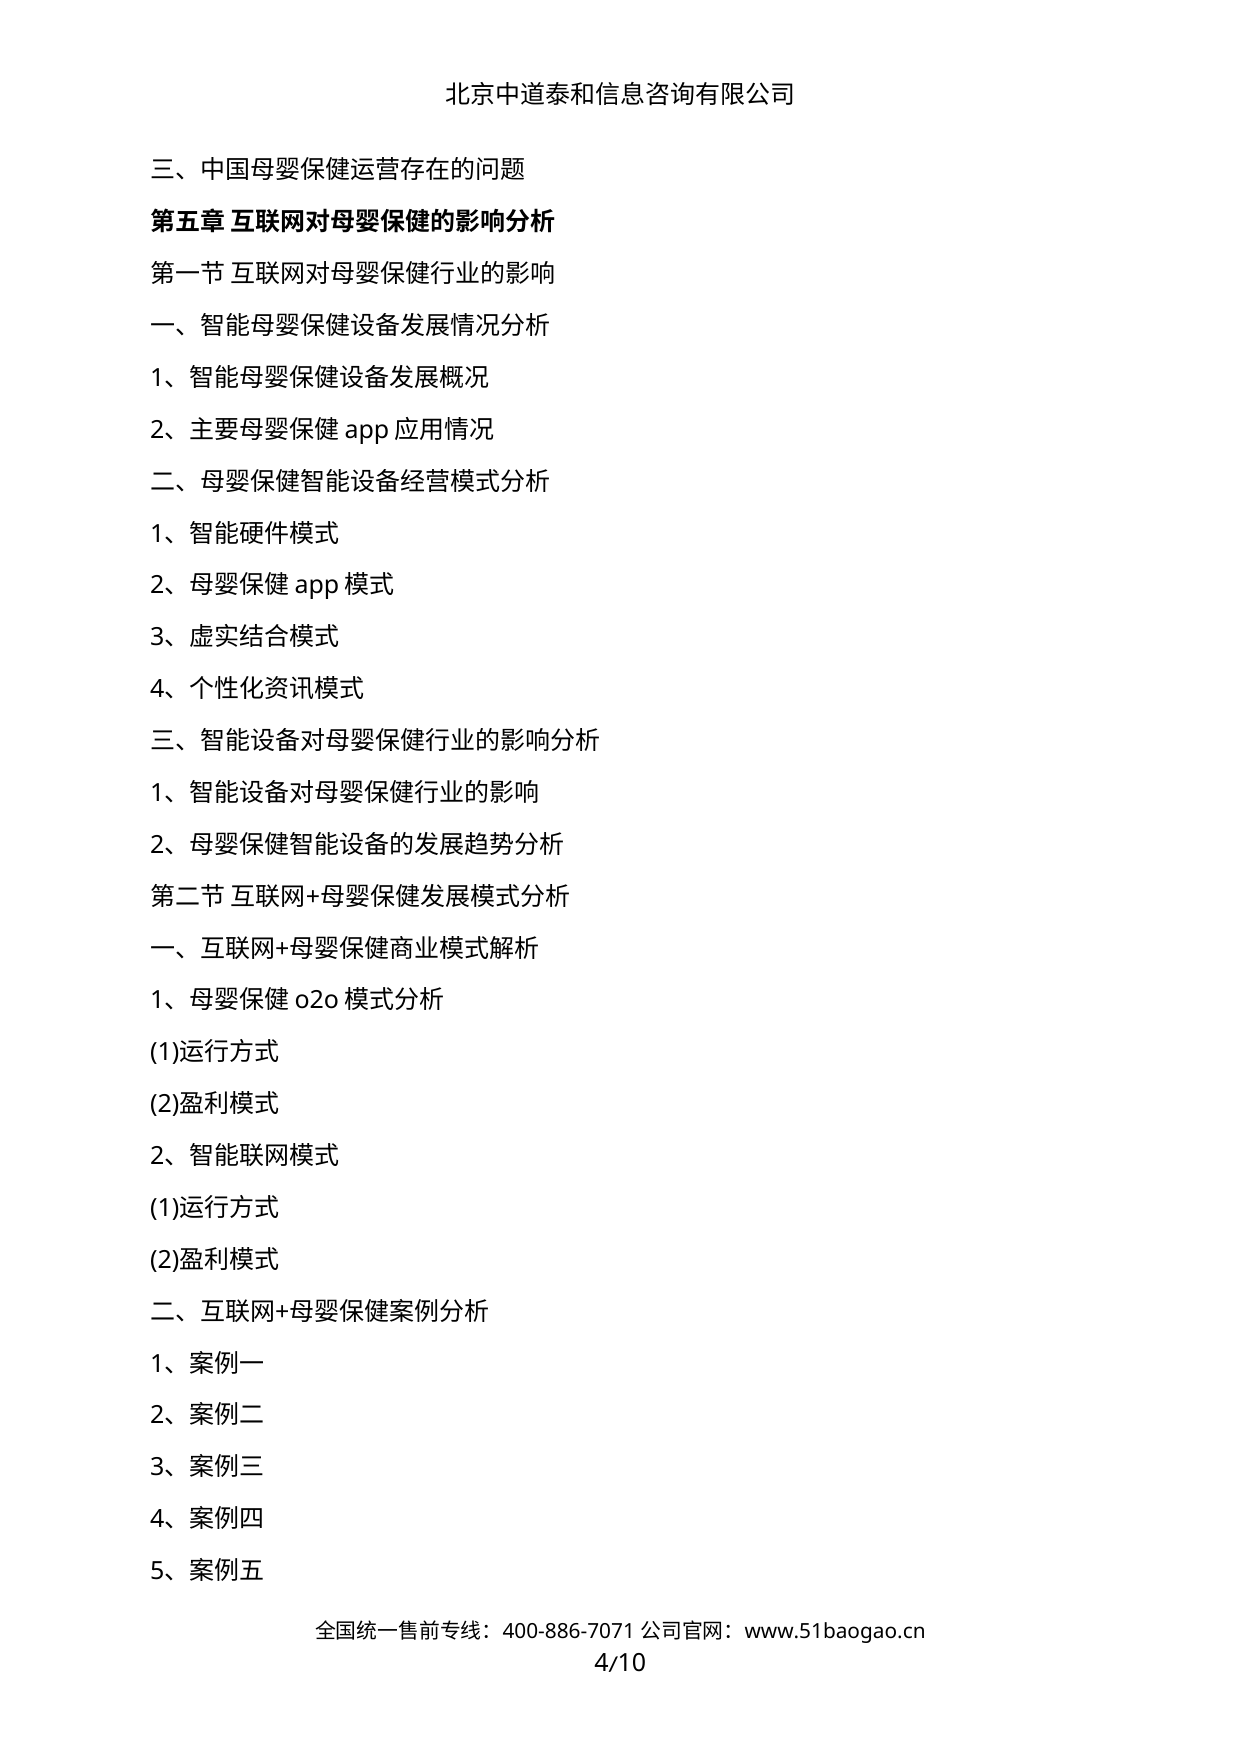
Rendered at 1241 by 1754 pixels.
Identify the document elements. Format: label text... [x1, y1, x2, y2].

text 第一节 互联网对母婴保健行业的影响 [150, 254, 1090, 290]
text (2)盈利模式 [150, 1084, 1090, 1120]
text 第二节 互联网+母婴保健发展模式分析 [150, 876, 1090, 912]
text 2、母婴保健智能设备的发展趋势分析 [150, 824, 1090, 861]
text (1)运行方式 [150, 1187, 1090, 1224]
text 2、母婴保健app模式 [150, 565, 1090, 601]
text 3、案例三 [150, 1447, 1090, 1483]
text 一、智能母婴保健设备发展情况分析 [150, 306, 1090, 342]
text 2、主要母婴保健app应用情况 [150, 409, 1090, 446]
text 5、案例五 [150, 1551, 1090, 1587]
text 1、智能硬件模式 [150, 513, 1090, 549]
text (2)盈利模式 [150, 1239, 1090, 1276]
text 三、智能设备对母婴保健行业的影响分析 [150, 721, 1090, 757]
text 二、互联网+母婴保健案例分析 [150, 1291, 1090, 1327]
text (1)运行方式 [150, 1032, 1090, 1068]
text 1、智能母婴保健设备发展概况 [150, 357, 1090, 394]
text 4、个性化资讯模式 [150, 669, 1090, 705]
text 一、互联网+母婴保健商业模式解析 [150, 928, 1090, 964]
text 3、虚实结合模式 [150, 617, 1090, 653]
text 三、中国母婴保健运营存在的问题 [150, 150, 1090, 186]
text 第五章 互联网对母婴保健的影响分析 [150, 202, 1090, 238]
text 2、智能联网模式 [150, 1136, 1090, 1172]
text 4、案例四 [150, 1499, 1090, 1535]
text 1、案例一 [150, 1343, 1090, 1379]
text 二、母婴保健智能设备经营模式分析 [150, 461, 1090, 497]
text 2、案例二 [150, 1395, 1090, 1431]
text 1、智能设备对母婴保健行业的影响 [150, 772, 1090, 809]
text 1、母婴保健o2o模式分析 [150, 980, 1090, 1016]
